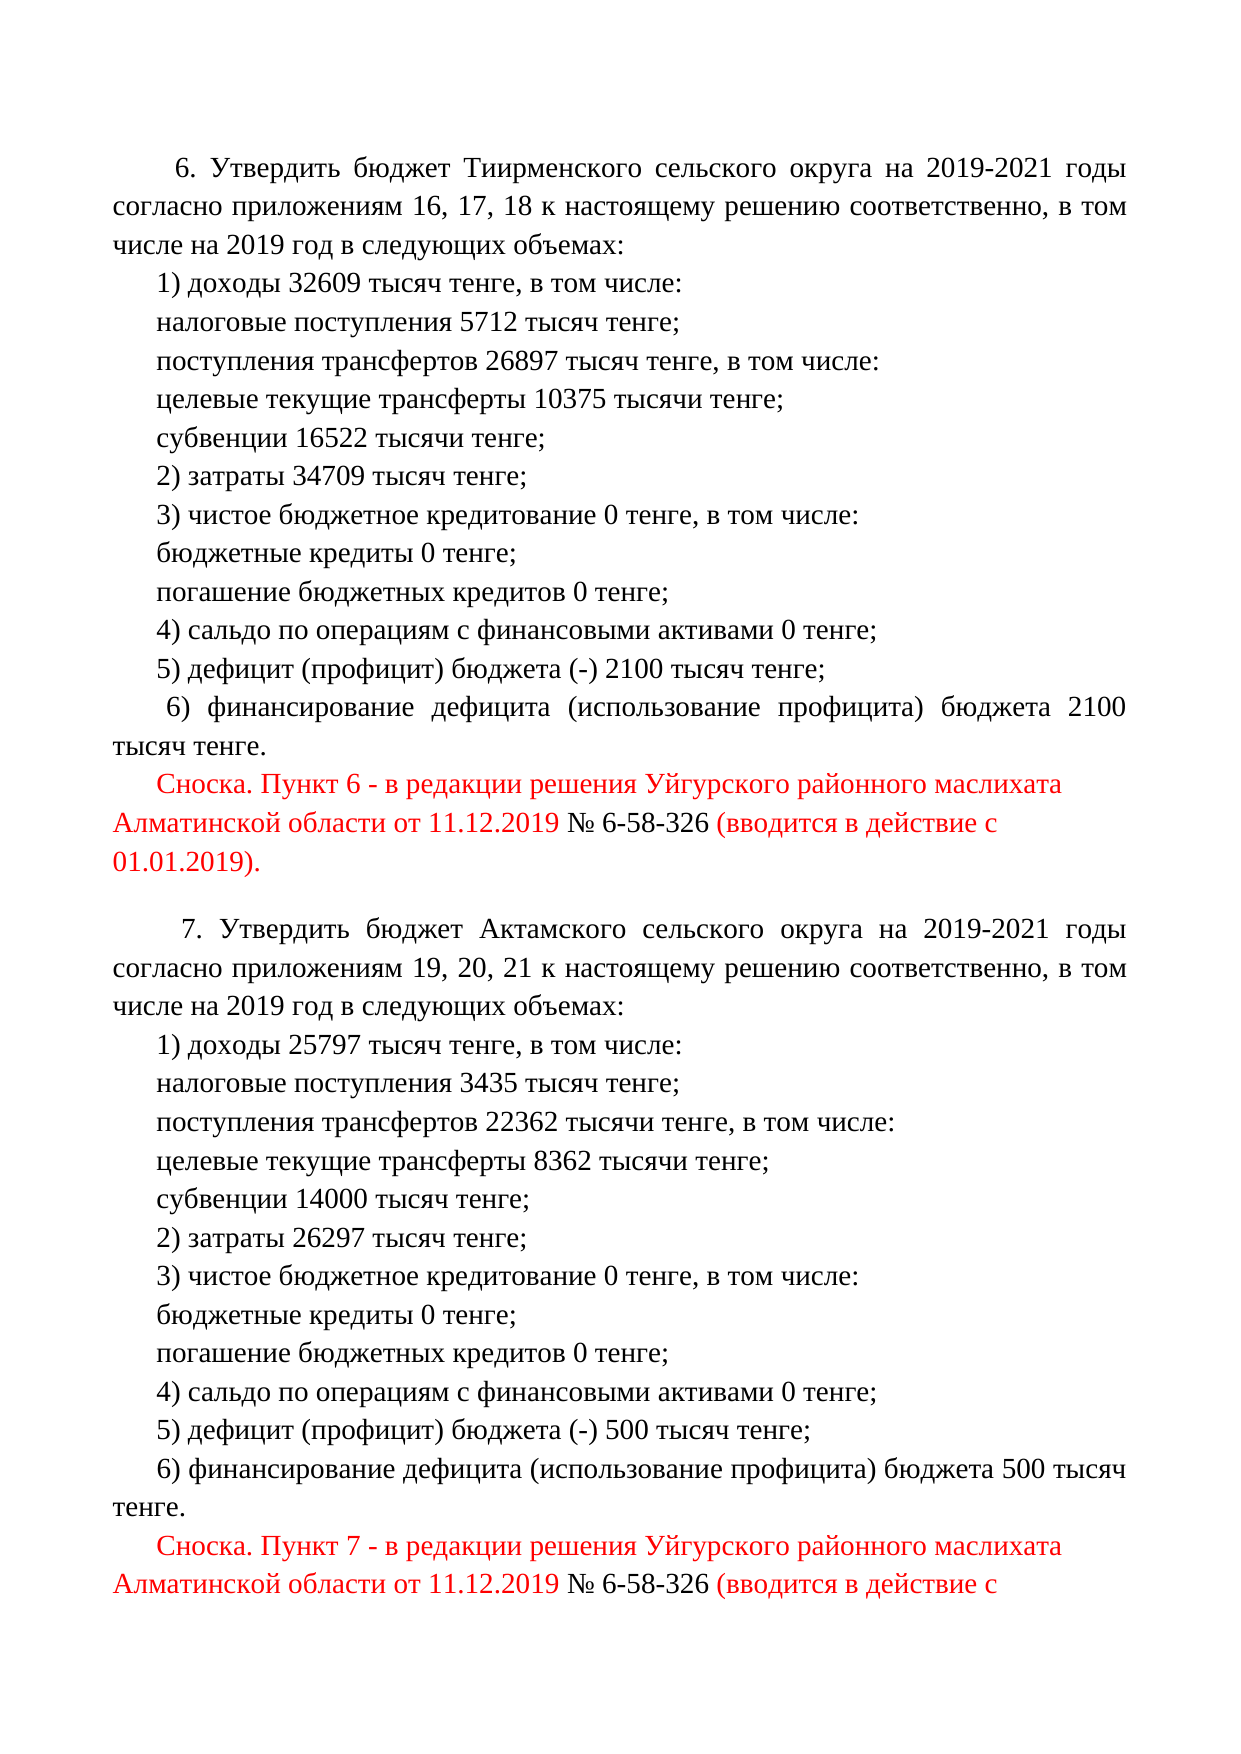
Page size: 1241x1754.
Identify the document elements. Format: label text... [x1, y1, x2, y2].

text субвенции 14000 тысяч тенге; [112, 1181, 1128, 1215]
text 2) затраты 26297 тысяч тенге; [112, 1220, 1128, 1253]
text субвенции 16522 тысячи тенге; [112, 420, 1128, 453]
text 4) сальдо по операциям с финансовыми активами 0 тенге; [112, 1374, 1128, 1407]
text бюджетные кредиты 0 тенге; [112, 535, 1128, 569]
text погашение бюджетных кредитов 0 тенге; [112, 574, 1128, 607]
text 6) финансирование дефицита (использование профицита) бюджета 500 тысяч тенге. [112, 1451, 1128, 1523]
text 5) дефицит (профицит) бюджета (-) 500 тысяч тенге; [112, 1412, 1128, 1446]
text 5) дефицит (профицит) бюджета (-) 2100 тысяч тенге; [112, 651, 1128, 684]
text 7. Утвердить бюджет Актамского сельского округа на 2019-2021 годы согласно приложениям 19, 20, 21 к настоящему решению соответственно, в том числе на 2019 год в следующих объемах: [112, 911, 1128, 1022]
text бюджетные кредиты 0 тенге; [112, 1297, 1128, 1330]
text погашение бюджетных кредитов 0 тенге; [112, 1335, 1128, 1369]
text 2) затраты 34709 тысяч тенге; [112, 458, 1128, 492]
text налоговые поступления 5712 тысяч тенге; [112, 304, 1128, 338]
text целевые текущие трансферты 8362 тысячи тенге; [112, 1143, 1128, 1176]
text целевые текущие трансферты 10375 тысячи тенге; [112, 381, 1128, 415]
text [112, 1528, 1128, 1600]
text 1) доходы 25797 тысяч тенге, в том числе: [112, 1027, 1128, 1061]
text поступления трансфертов 22362 тысячи тенге, в том числе: [112, 1104, 1128, 1138]
text 6) финансирование дефицита (использование профицита) бюджета 2100 тысяч тенге. [112, 689, 1128, 762]
text 1) доходы 32609 тысяч тенге, в том числе: [112, 266, 1128, 299]
text 3) чистое бюджетное кредитование 0 тенге, в том числе: [112, 1258, 1128, 1292]
text 6. Утвердить бюджет Тиирменского сельского округа на 2019-2021 годы согласно приложениям 16, 17, 18 к настоящему решению соответственно, в том числе на 2019 год в следующих объемах: [112, 150, 1128, 261]
text налоговые поступления 3435 тысяч тенге; [112, 1066, 1128, 1099]
text Сноска. Пункт 6 - в редакции решения Уйгурского районного маслихата Алматинской области от 11.12.2019 № 6-58-326 (вводится в действие с 01.01.2019). [112, 767, 1128, 907]
text поступления трансфертов 26897 тысяч тенге, в том числе: [112, 343, 1128, 376]
text 4) сальдо по операциям с финансовыми активами 0 тенге; [112, 612, 1128, 646]
text 3) чистое бюджетное кредитование 0 тенге, в том числе: [112, 497, 1128, 530]
